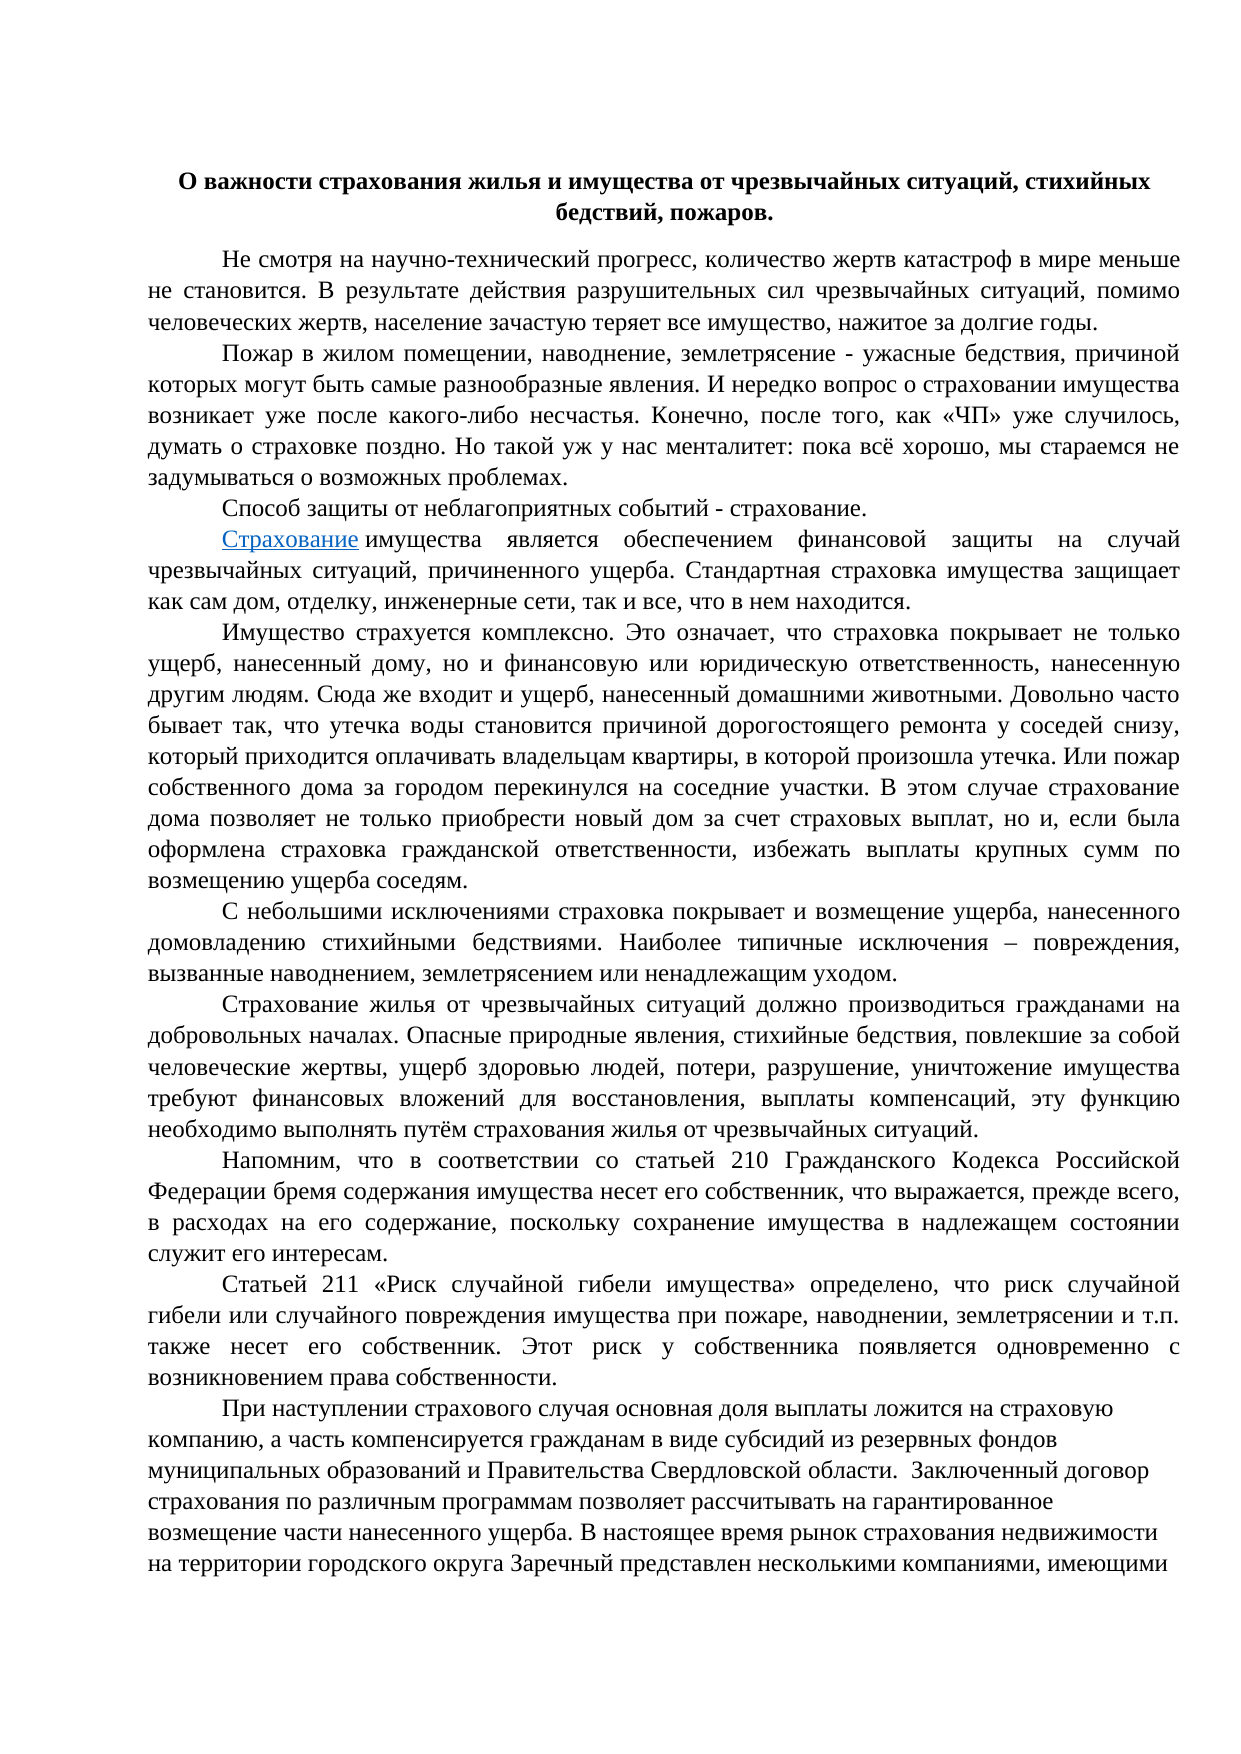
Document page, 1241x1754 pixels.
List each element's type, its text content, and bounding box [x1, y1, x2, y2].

text С небольшими исключениями страховка покрывает и возмещение ущерба, нанесенного домовладению стихийными бедствиями. Наиболее типичные исключения – повреждения, вызванные наводнением, землетрясением или ненадлежащим уходом. [148, 896, 1181, 987]
text Напомним, что в соответствии со статьей 210 Гражданского Кодекса Российской Федерации бремя содержания имущества несет его собственник, что выражается, прежде всего, в расходах на его содержание, поскольку сохранение имущества в надлежащем состоянии служит его интересам. [148, 1145, 1181, 1267]
text О важности страхования жилья и имущества от чрезвычайных ситуаций, стихийных бедствий, пожаров. [148, 166, 1181, 226]
text Имущество страхуется комплексно. Это означает, что страховка покрывает не только ущерб, нанесенный дому, но и финансовую или юридическую ответственность, нанесенную другим людям. Сюда же входит и ущерб, нанесенный домашними животными. Довольно часто бывает так, что утечка воды становится причиной дорогостоящего ремонта у соседей снизу, который приходится оплачивать владельцам квартиры, в которой произошла утечка. Или пожар собственного дома за городом перекинулся на соседние участки. В этом случае страхование дома позволяет не только приобрести новый дом за счет страховых выплат, но и, если была оформлена страховка гражданской ответственности, избежать выплаты крупных сумм по возмещению ущерба соседям. [148, 617, 1181, 894]
text Пожар в жилом помещении, наводнение, землетрясение - ужасные бедствия, причиной которых могут быть самые разнообразные явления. И нередко вопрос о страховании имущества возникает уже после какого-либо несчастья. Конечно, после того, как «ЧП» уже случилось, думать о страховке поздно. Но такой уж у нас менталитет: пока всё хорошо, мы стараемся не задумываться о возможных проблемах. [148, 338, 1181, 491]
text Не смотря на научно-технический прогресс, количество жертв катастроф в мире меньше не становится. В результате действия разрушительных сил чрезвычайных ситуаций, помимо человеческих жертв, население зачастую теряет все имущество, нажитое за долгие годы. [148, 244, 1181, 335]
text Страхование жилья от чрезвычайных ситуаций должно производиться гражданами на добровольных началах. Опасные природные явления, стихийные бедствия, повлекшие за собой человеческие жертвы, ущерб здоровью людей, потери, разрушение, уничтожение имущества требуют финансовых вложений для восстановления, выплаты компенсаций, эту функцию необходимо выполнять путём страхования жилья от чрезвычайных ситуаций. [148, 989, 1181, 1142]
text Статьей 211 «Риск случайной гибели имущества» определено, что риск случайной гибели или случайного повреждения имущества при пожаре, наводнении, землетрясении и т.п. также несет его собственник. Этот риск у собственника появляется одновременно с возникновением права собственности. [148, 1269, 1181, 1391]
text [148, 1393, 1181, 1577]
text Страхование имущества является обеспечением финансовой защиты на случай чрезвычайных ситуаций, причиненного ущерба. Стандартная страховка имущества защищает как сам дом, отделку, инженерные сети, так и все, что в нем находится. [148, 524, 1181, 615]
text Способ защиты от неблагоприятных событий - страхование. [148, 493, 1181, 522]
